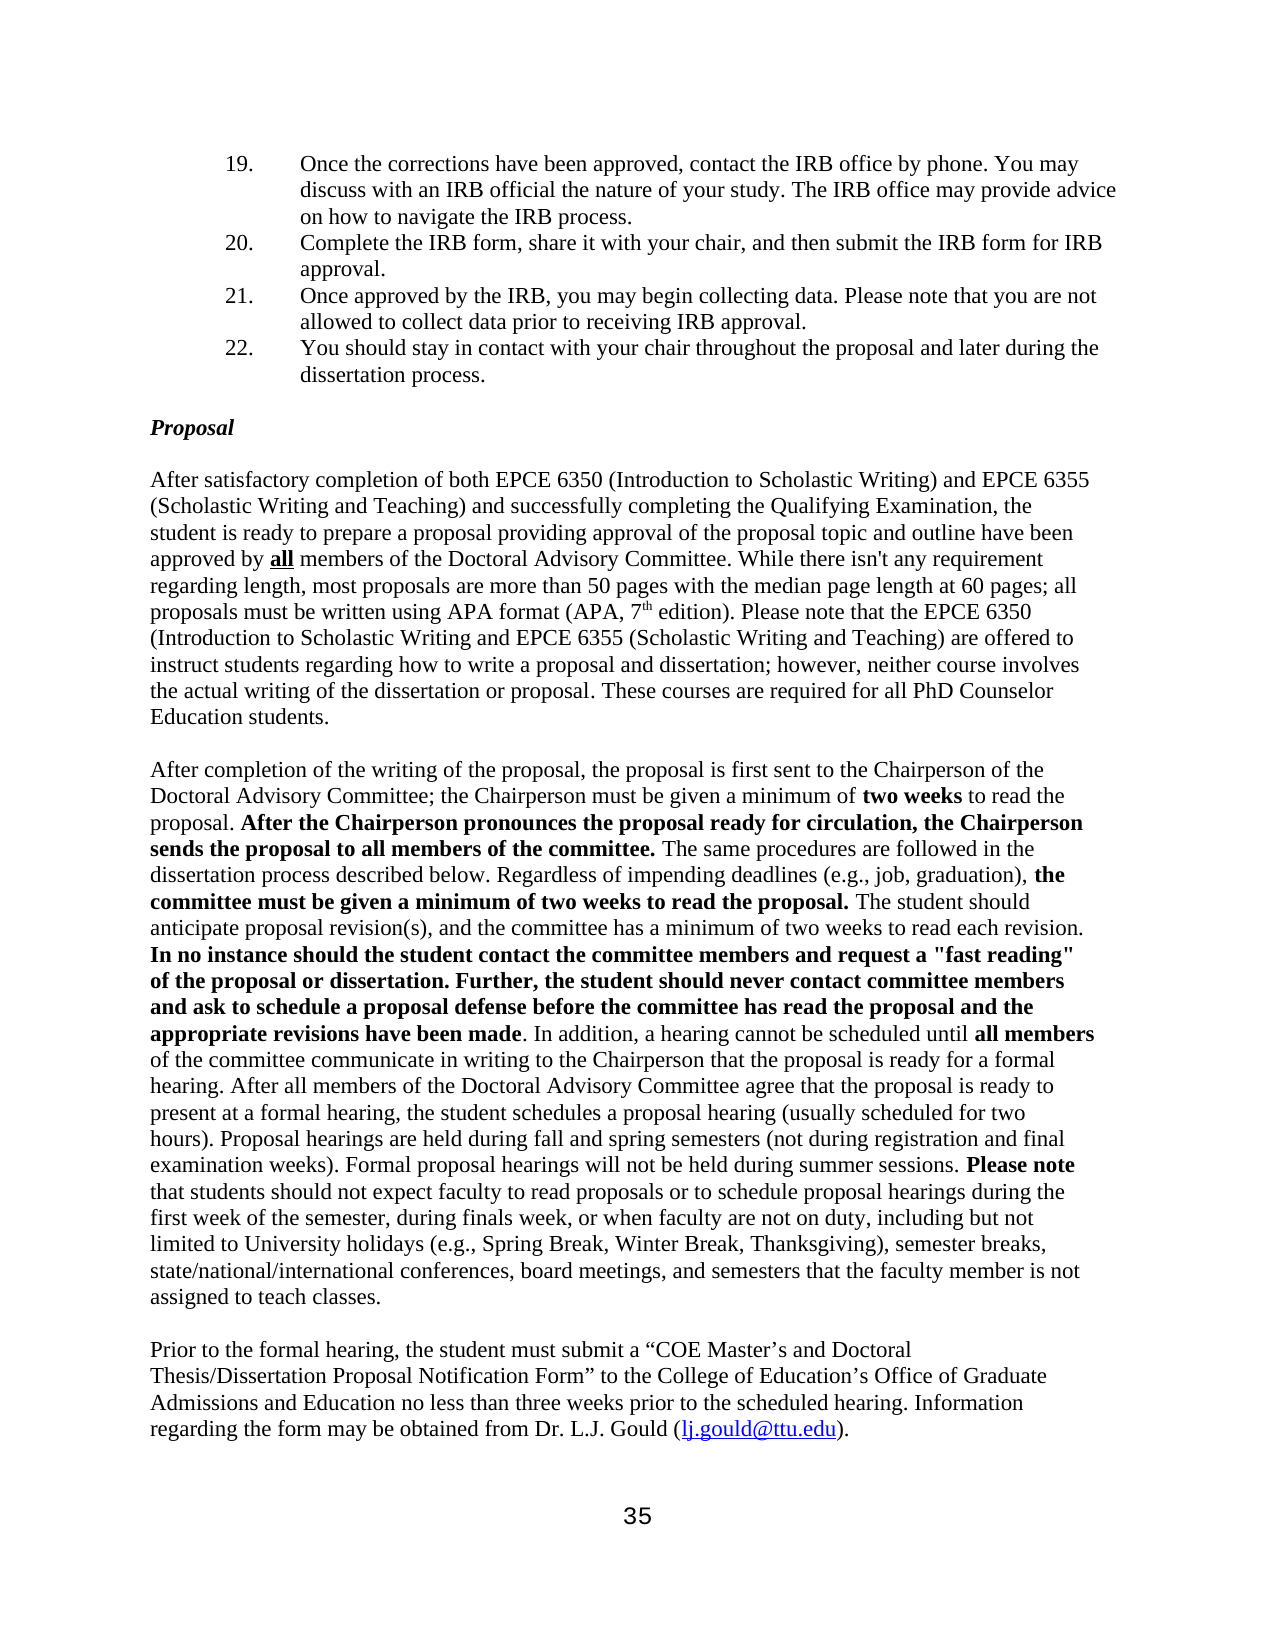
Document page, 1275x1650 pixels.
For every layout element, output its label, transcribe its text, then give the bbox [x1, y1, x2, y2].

text Prior to the formal hearing, the student must submit a “COE Master’s and Doctoral Thesis/Dissertation Proposal Notification Form” to the College of Education’s Office of Graduate Admissions and Education no less than three weeks prior to the scheduled hearing. Information regarding the form may be obtained from Dr. L.J. Gould (lj.gould@ttu.edu). [150, 1336, 1095, 1441]
list Once the corrections have been approved, contact the IRB office by phone. You may discuss with an IRB official the nature of your study. The IRB office may provide advice on how to navigate the IRB process. [225, 150, 1125, 229]
list Once approved by the IRB, you may begin collecting data. Please note that you are not allowed to collect data prior to receiving IRB approval. [225, 282, 1125, 334]
text Proposal [150, 413, 1125, 440]
list You should stay in contact with your chair throughout the proposal and later during the dissertation process. [225, 334, 1125, 387]
text After completion of the writing of the proposal, the proposal is first sent to the Chairperson of the Doctoral Advisory Committee; the Chairperson must be given a minimum of two weeks to read the proposal. After the Chairperson pronounces the proposal ready for circulation, the Chairperson sends the proposal to all members of the committee. The same procedures are followed in the dissertation process described below. Regardless of impending deadlines (e.g., job, graduation), the committee must be given a minimum of two weeks to read the proposal. The student should anticipate proposal revision(s), and the committee has a minimum of two weeks to read each revision. In no instance should the student contact the committee members and request a "fast reading" of the proposal or dissertation. Further, the student should never contact committee members and ask to schedule a proposal defense before the committee has read the proposal and the appropriate revisions have been made. In addition, a hearing cannot be scheduled until all members of the committee communicate in writing to the Chairperson that the proposal is ready for a formal hearing. After all members of the Doctoral Advisory Committee agree that the proposal is ready to present at a formal hearing, the student schedules a proposal hearing (usually scheduled for two hours). Proposal hearings are held during fall and spring semesters (not during registration and final examination weeks). Formal proposal hearings will not be held during summer sessions. Please note that students should not expect faculty to read proposals or to schedule proposal hearings during the first week of the semester, during finals week, or when faculty are not on duty, including but not limited to University holidays (e.g., Spring Break, Winter Break, Thanksgiving), semester breaks, state/national/international conferences, board meetings, and semesters that the faculty member is not assigned to teach classes. [150, 756, 1095, 1309]
list Complete the IRB form, share it with your chair, and then submit the IRB form for IRB approval. [225, 229, 1125, 282]
text After satisfactory completion of both EPCE 6350 (Introduction to Scholastic Writing) and EPCE 6355 (Scholastic Writing and Teaching) and successfully completing the Qualifying Examination, the student is ready to prepare a proposal providing approval of the proposal topic and outline have been approved by all members of the Doctoral Advisory Committee. While there isn't any requirement regarding length, most proposals are more than 50 pages with the median page length at 60 pages; all proposals must be written using APA format (APA, 7th edition). Please note that the EPCE 6350 (Introduction to Scholastic Writing and EPCE 6355 (Scholastic Writing and Teaching) are offered to instruct students regarding how to write a proposal and dissertation; however, neither course involves the actual writing of the dissertation or proposal. These courses are required for all PhD Counselor Education students. [150, 466, 1095, 730]
